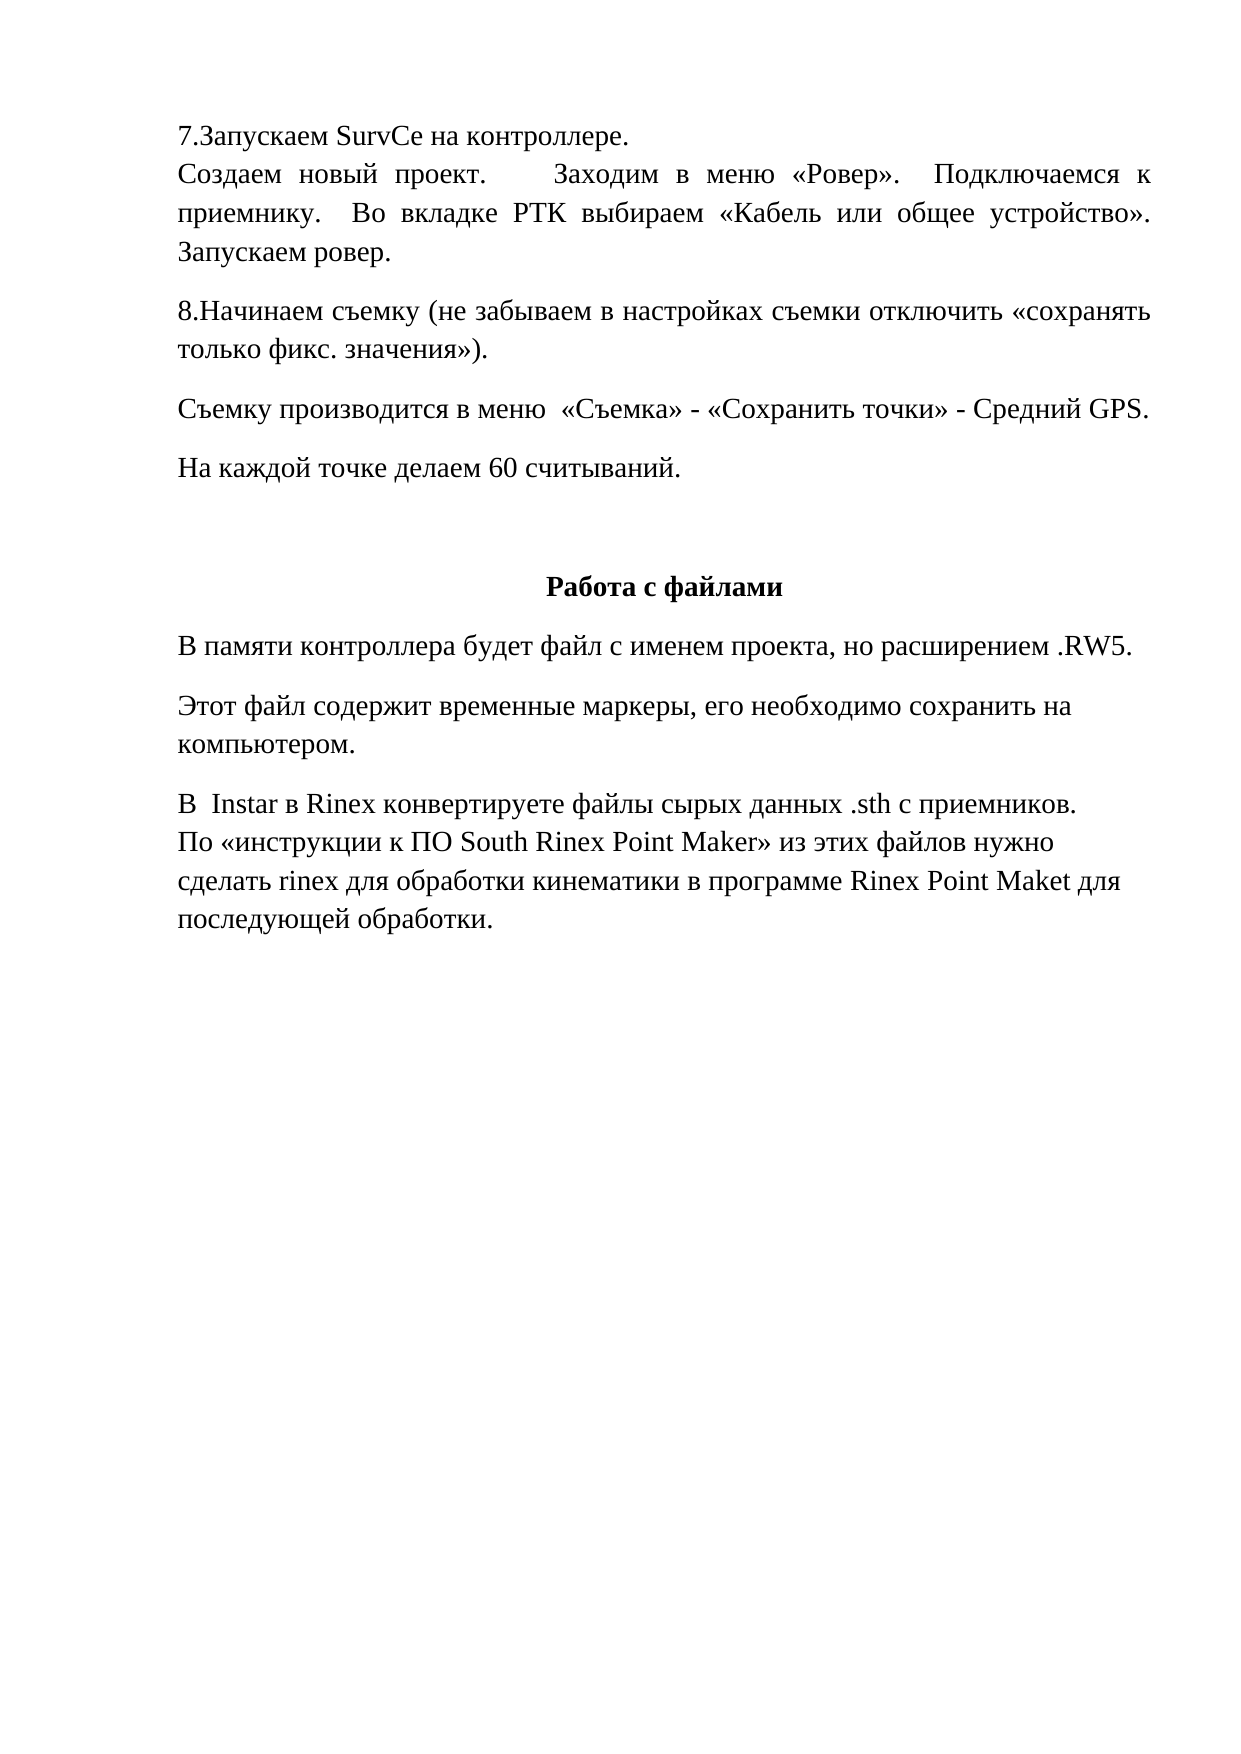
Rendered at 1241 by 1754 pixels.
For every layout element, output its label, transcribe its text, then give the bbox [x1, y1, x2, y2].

text В Instar в Rinex конвертируете файлы сырых данных .sth с приемников. По «инструкции к ПО South Rinex Point Maker» из этих файлов нужно сделать rinex для обработки кинематики в программе Rinex Point Maket для последующей обработки. [177, 786, 1152, 935]
text На каждой точке делаем 60 считываний. [177, 450, 1152, 484]
text Съемку производится в меню «Съемка» - «Сохранить точки» - Средний GPS. [177, 391, 1152, 424]
text Этот файл содержит временные маркеры, его необходимо сохранить на компьютером. [177, 688, 1152, 760]
text В памяти контроллера будет файл с именем проекта, но расширением .RW5. [177, 628, 1152, 662]
text Работа с файлами [177, 569, 1152, 603]
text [177, 118, 1152, 267]
text 8.Начинаем съемку (не забываем в настройках съемки отключить «сохранять только фикс. значения»). [177, 293, 1152, 365]
